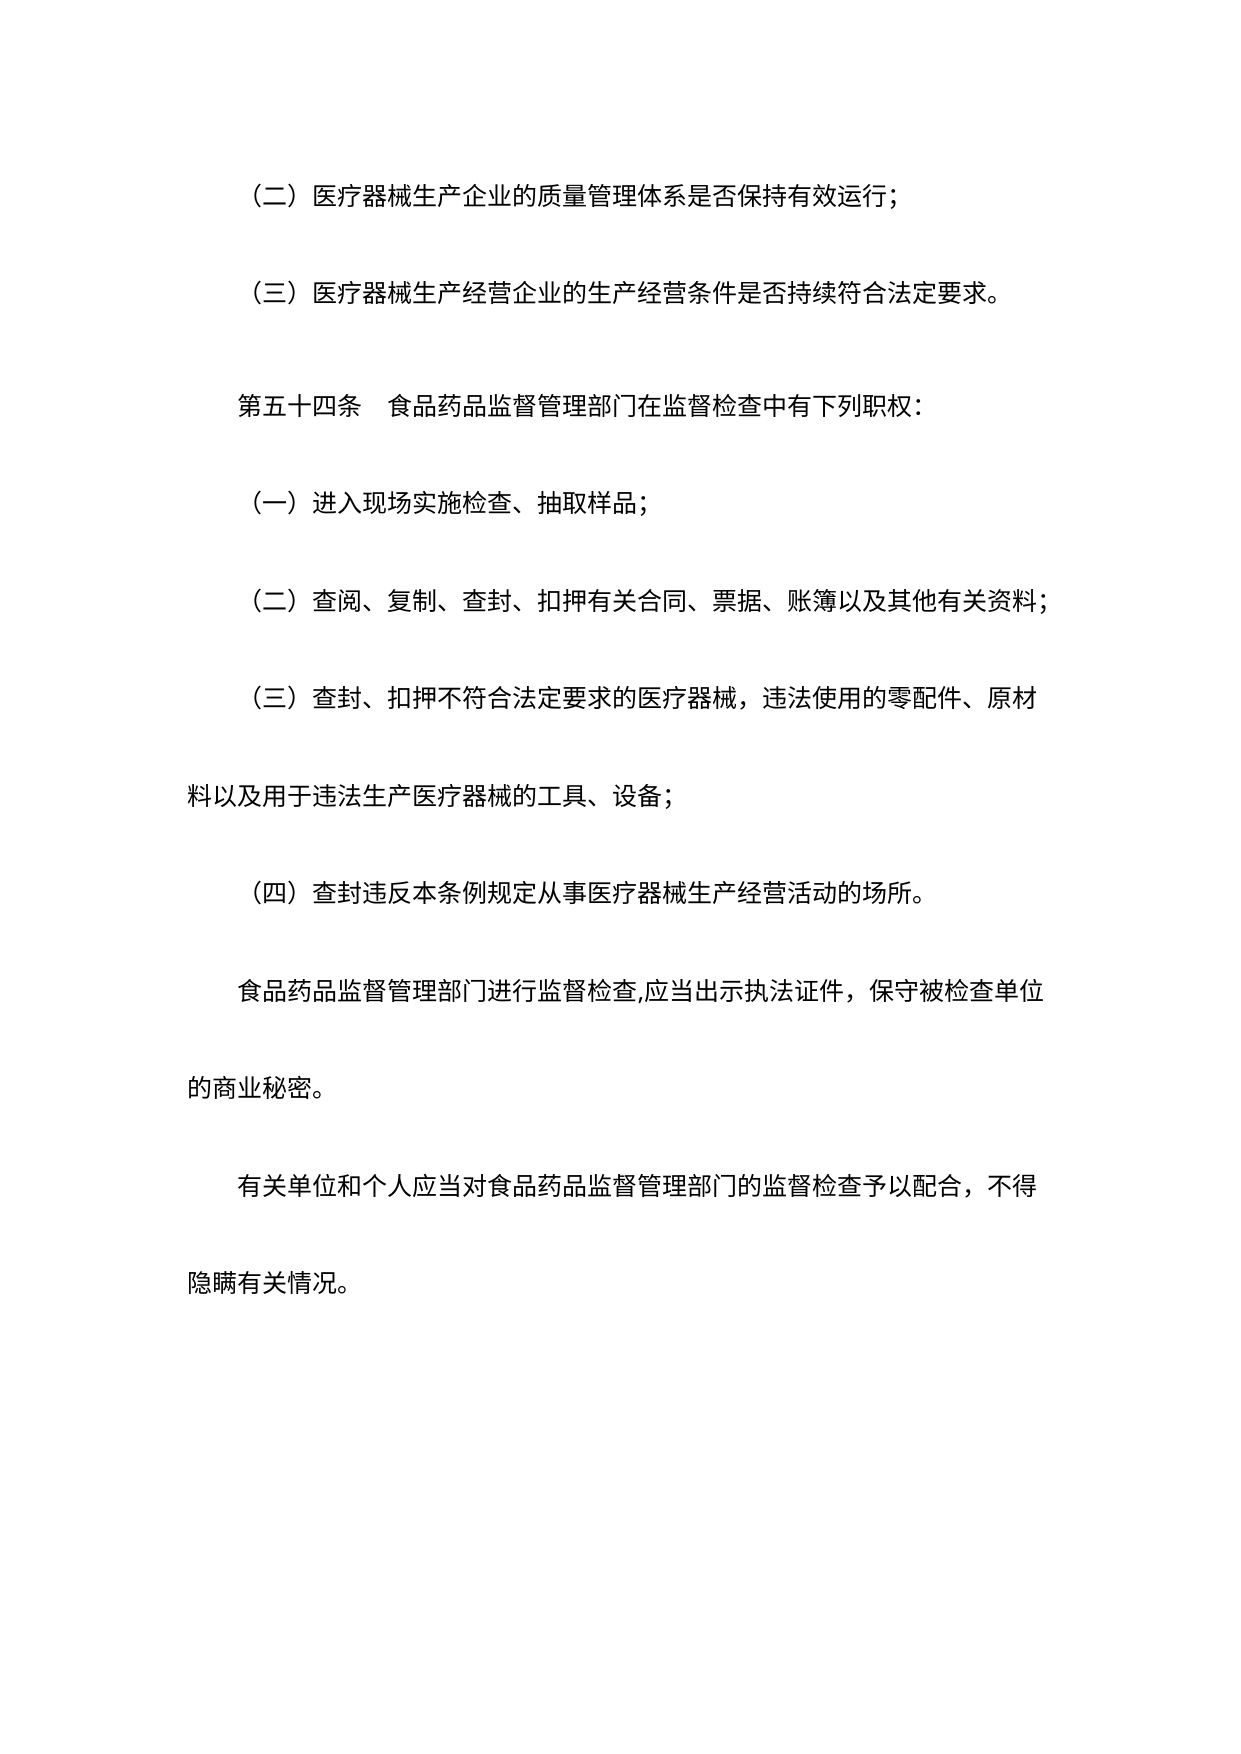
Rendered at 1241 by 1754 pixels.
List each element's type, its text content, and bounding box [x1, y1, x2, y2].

text 第五十四条 食品药品监督管理部门在监督检查中有下列职权： （一）进入现场实施检查、抽取样品； （二）查阅、复制、查封、扣押有关合同、票据、账簿以及其他有关资料； （三）查封、扣押不符合法定要求的医疗器械，违法使用的零配件、原材料以及用于违法生产医疗器械的工具、设备； （四）查封违反本条例规定从事医疗器械生产经营活动的场所。 食品药品监督管理部门进行监督检查,应当出示执法证件，保守被检查单位的商业秘密。 有关单位和个人应当对食品药品监督管理部门的监督检查予以配合，不得隐瞒有关情况。 [187, 372, 1053, 1314]
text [187, 162, 1053, 324]
